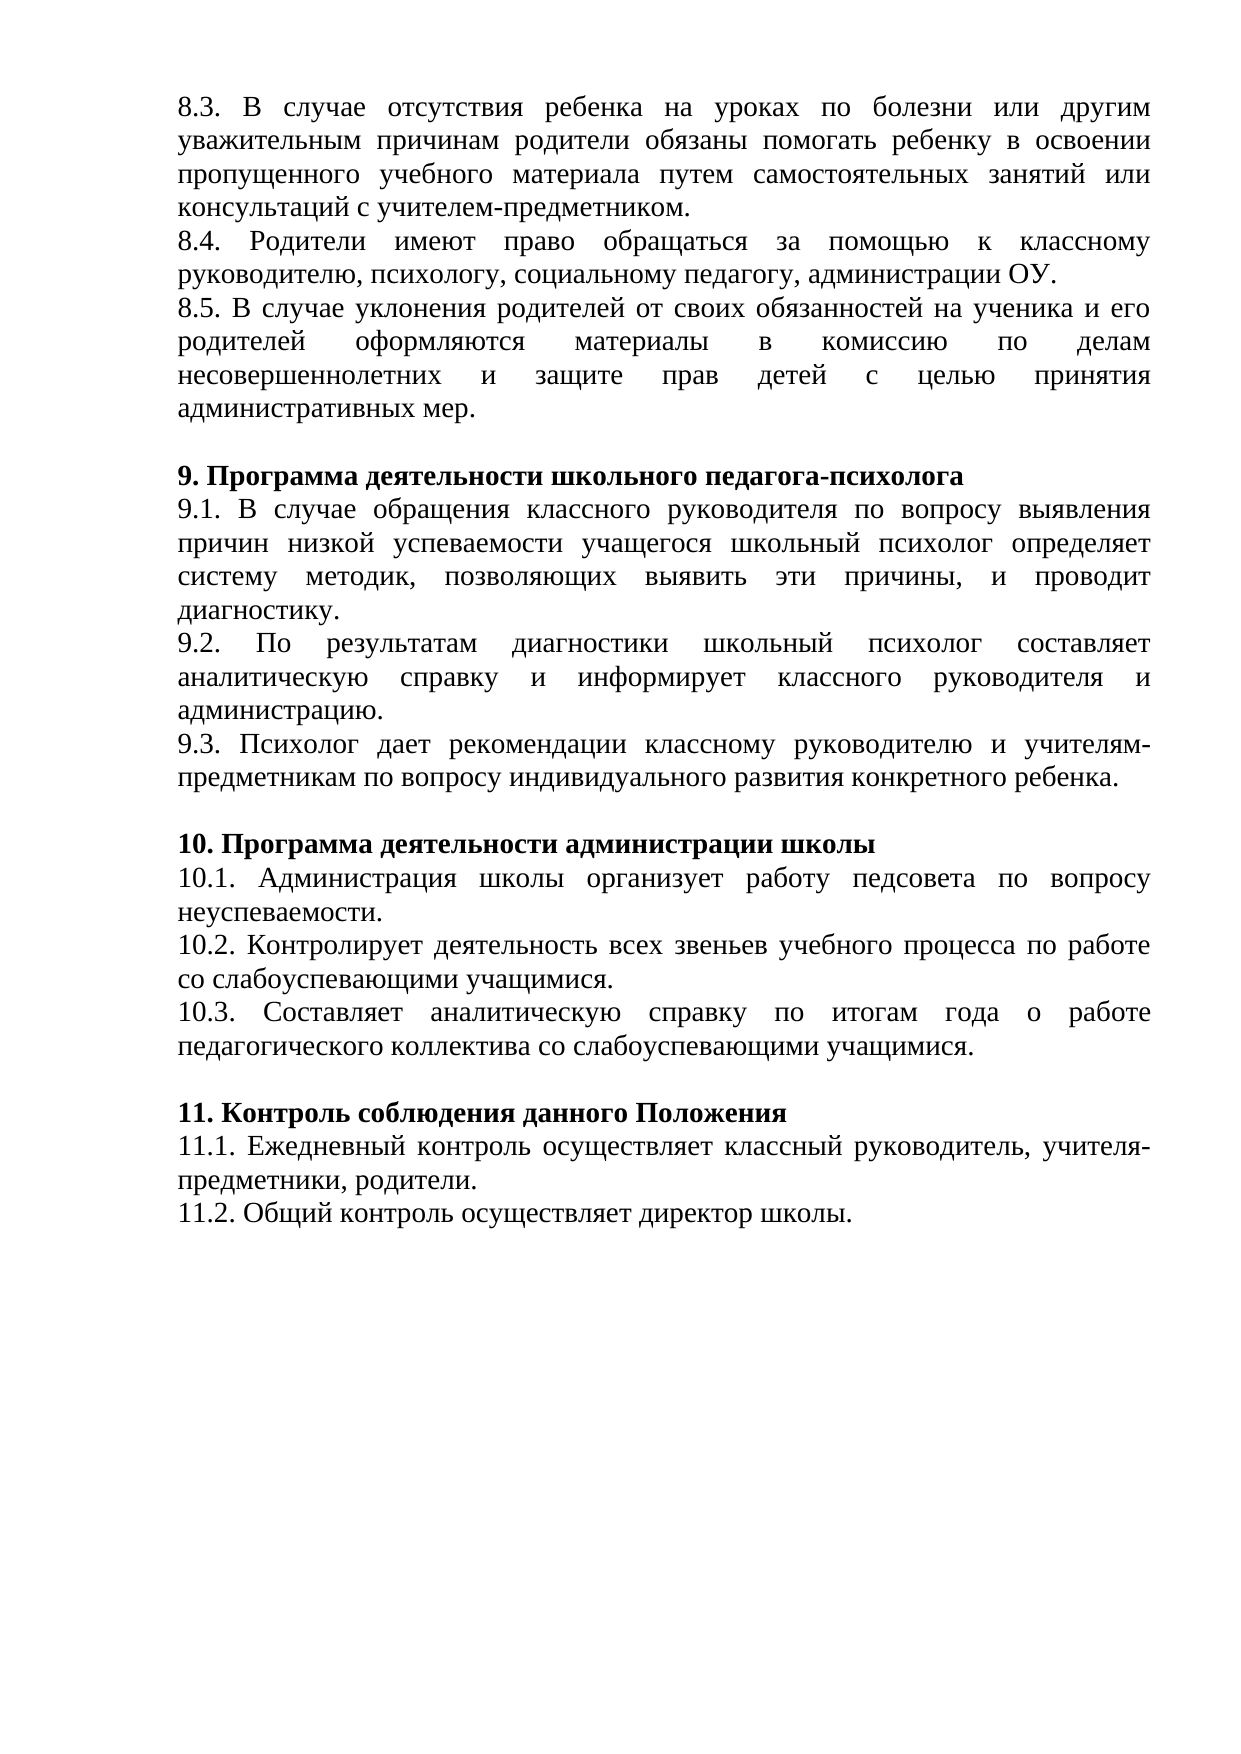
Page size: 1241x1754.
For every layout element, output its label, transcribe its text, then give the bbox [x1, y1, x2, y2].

text 11.2. Общий контроль осуществляет директор школы. [177, 1196, 1152, 1229]
text 8.3. В случае отсутствия ребенка на уроках по болезни или другим уважительным причинам родители обязаны помогать ребенку в освоении пропущенного учебного материала путем самостоятельных занятий или консультаций с учителем-предметником. [177, 89, 1152, 223]
text 10.1. Администрация школы организует работу педсовета по вопросу неуспеваемости. [177, 860, 1152, 927]
text 11.1. Ежедневный контроль осуществляет классный руководитель, учителя-предметники, родители. [177, 1128, 1152, 1196]
text 10.2. Контролирует деятельность всех звеньев учебного процесса по работе со слабоуспевающими учащимися. [177, 927, 1152, 994]
text 10.3. Составляет аналитическую справку по итогам года о работе педагогического коллектива со слабоуспевающими учащимися. [177, 994, 1152, 1061]
text 9.1. В случае обращения классного руководителя по вопросу выявления причин низкой успеваемости учащегося школьный психолог определяет систему методик, позволяющих выявить эти причины, и проводит диагностику. [177, 491, 1152, 625]
text 10. Программа деятельности администрации школы [177, 827, 1152, 860]
text 9. Программа деятельности школьного педагога-психолога [177, 458, 1152, 491]
text 9.3. Психолог дает рекомендации классному руководителю и учителям-предметникам по вопросу индивидуального развития конкретного ребенка. [177, 726, 1152, 793]
text 9.2. По результатам диагностики школьный психолог составляет аналитическую справку и информирует классного руководителя и администрацию. [177, 625, 1152, 726]
text 11. Контроль соблюдения данного Положения [177, 1095, 1152, 1128]
text 8.4. Родители имеют право обращаться за помощью к классному руководителю, психологу, социальному педагогу, администрации ОУ. [177, 223, 1152, 290]
text 8.5. В случае уклонения родителей от своих обязанностей на ученика и его родителей оформляются материалы в комиссию по делам несовершеннолетних и защите прав детей с целью принятия административных мер. [177, 290, 1152, 424]
